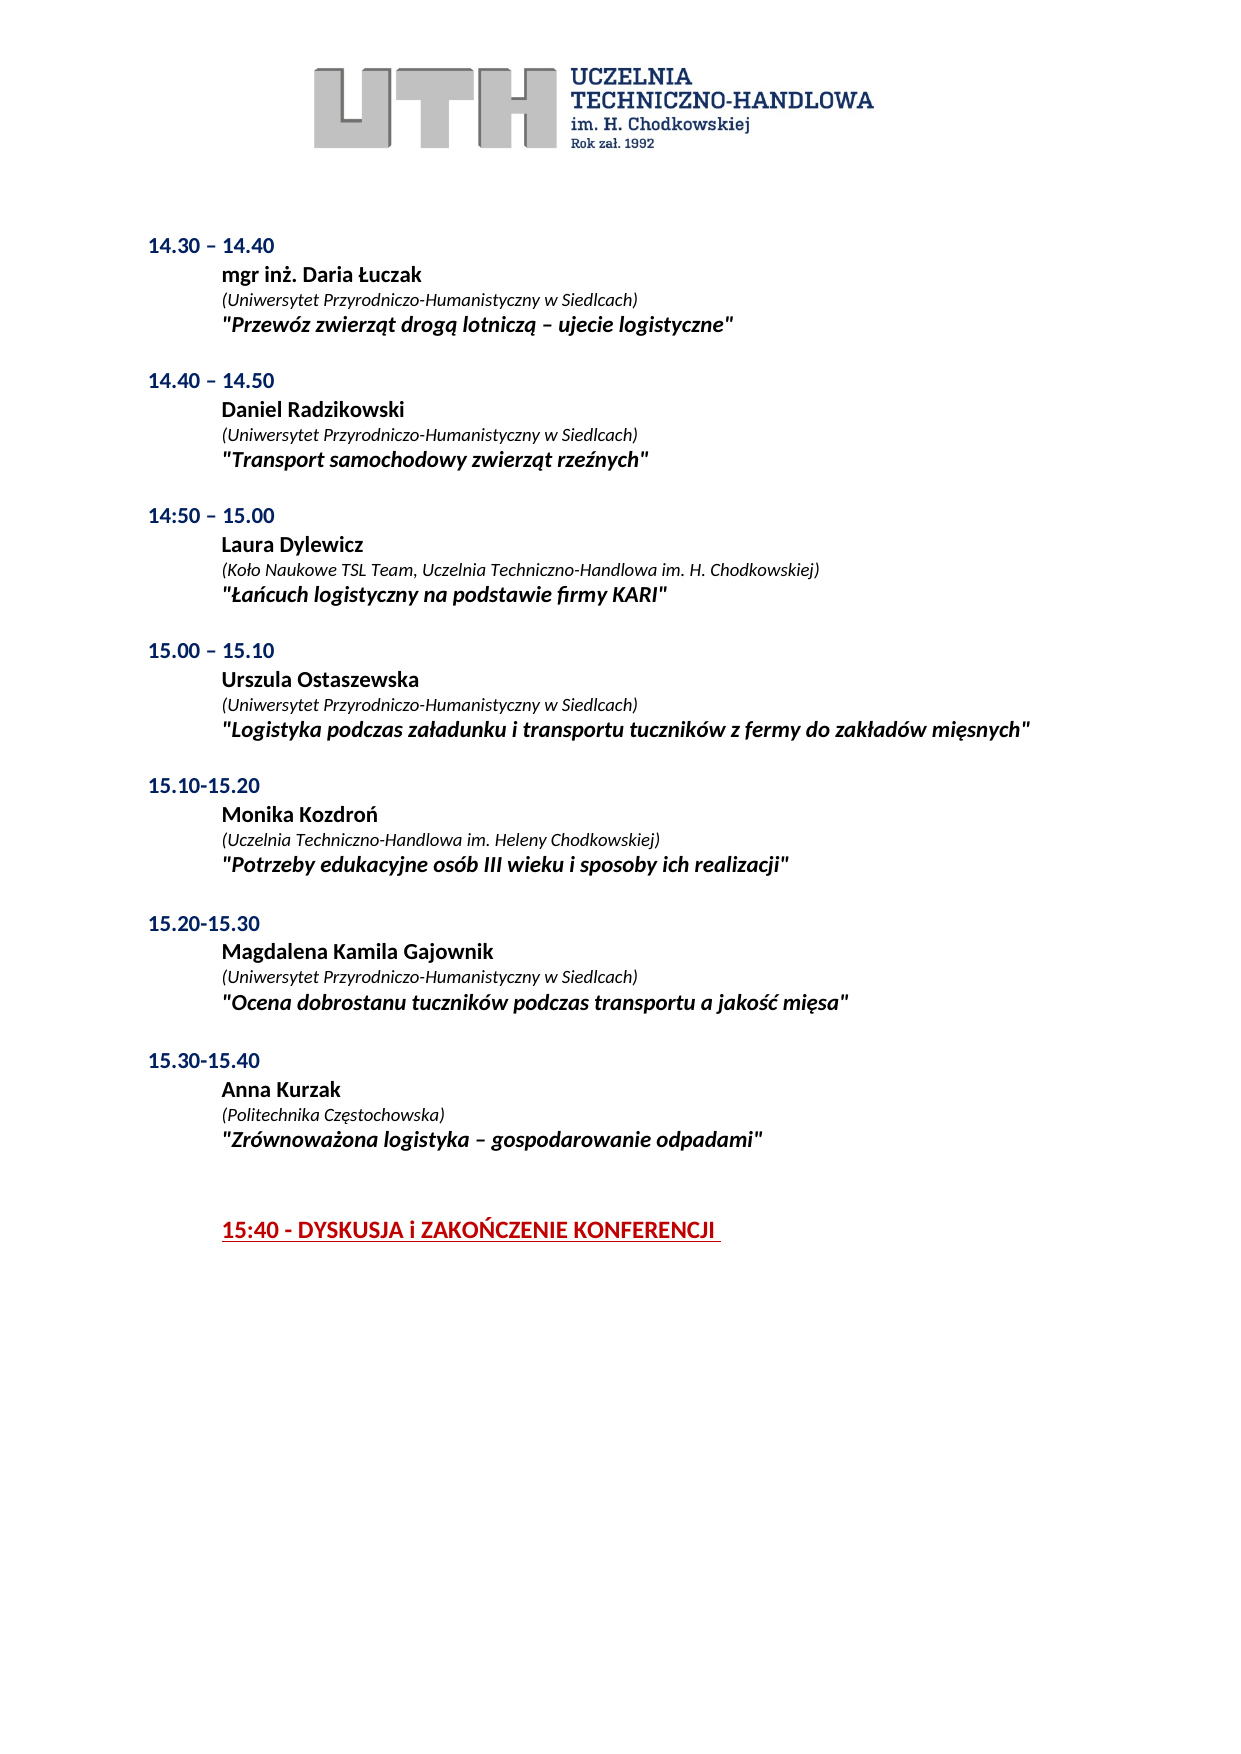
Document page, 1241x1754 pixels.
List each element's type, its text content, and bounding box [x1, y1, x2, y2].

text 14:50 – 15.00 [148, 502, 1093, 530]
text (Politechnika Częstochowska) [148, 1103, 1093, 1126]
text "Łańcuch logistyczny na podstawie firmy KARI" [148, 581, 1093, 609]
text (Uczelnia Techniczno-Handlowa im. Heleny Chodkowskiej) [148, 828, 1093, 851]
text 15.30-15.40 [148, 1047, 1093, 1075]
text 15.00 – 15.10 [148, 637, 1093, 665]
text "Ocena dobrostanu tuczników podczas transportu a jakość mięsa" [148, 988, 1093, 1016]
text (Uniwersytet Przyrodniczo-Humanistyczny w Siedlcach) [148, 693, 1093, 716]
text "Potrzeby edukacyjne osób III wieku i sposoby ich realizacji" [148, 851, 1093, 879]
text "Transport samochodowy zwierząt rzeźnych" [148, 446, 1093, 474]
text "Zrównoważona logistyka – gospodarowanie odpadami" [148, 1126, 1093, 1154]
text 14.40 – 14.50 [148, 367, 1093, 395]
text Laura Dylewicz [148, 530, 1093, 558]
text Monika Kozdroń [148, 800, 1093, 828]
text Anna Kurzak [148, 1075, 1093, 1103]
text 14.30 – 14.40 [148, 232, 1093, 260]
text 15.10-15.20 [148, 772, 1093, 800]
picture [262, 31, 925, 179]
text 15.20-15.30 [148, 909, 1093, 937]
text (Koło Naukowe TSL Team, Uczelnia Techniczno-Handlowa im. H. Chodkowskiej) [221, 558, 1093, 581]
text "Przewóz zwierząt drogą lotniczą – ujecie logistyczne" [148, 311, 1093, 339]
text "Logistyka podczas załadunku i transportu tuczników z fermy do zakładów mięsnych" [148, 716, 1093, 744]
text Magdalena Kamila Gajownik [148, 937, 1093, 965]
text 15:40 - DYSKUSJA i ZAKOŃCZENIE KONFERENCJI [148, 1215, 1093, 1245]
text (Uniwersytet Przyrodniczo-Humanistyczny w Siedlcach) [148, 288, 1093, 311]
text mgr inż. Daria Łuczak [148, 260, 1093, 288]
text (Uniwersytet Przyrodniczo-Humanistyczny w Siedlcach) [148, 423, 1093, 446]
text (Uniwersytet Przyrodniczo-Humanistyczny w Siedlcach) [148, 965, 1093, 988]
text Urszula Ostaszewska [148, 665, 1093, 693]
text Daniel Radzikowski [148, 395, 1093, 423]
